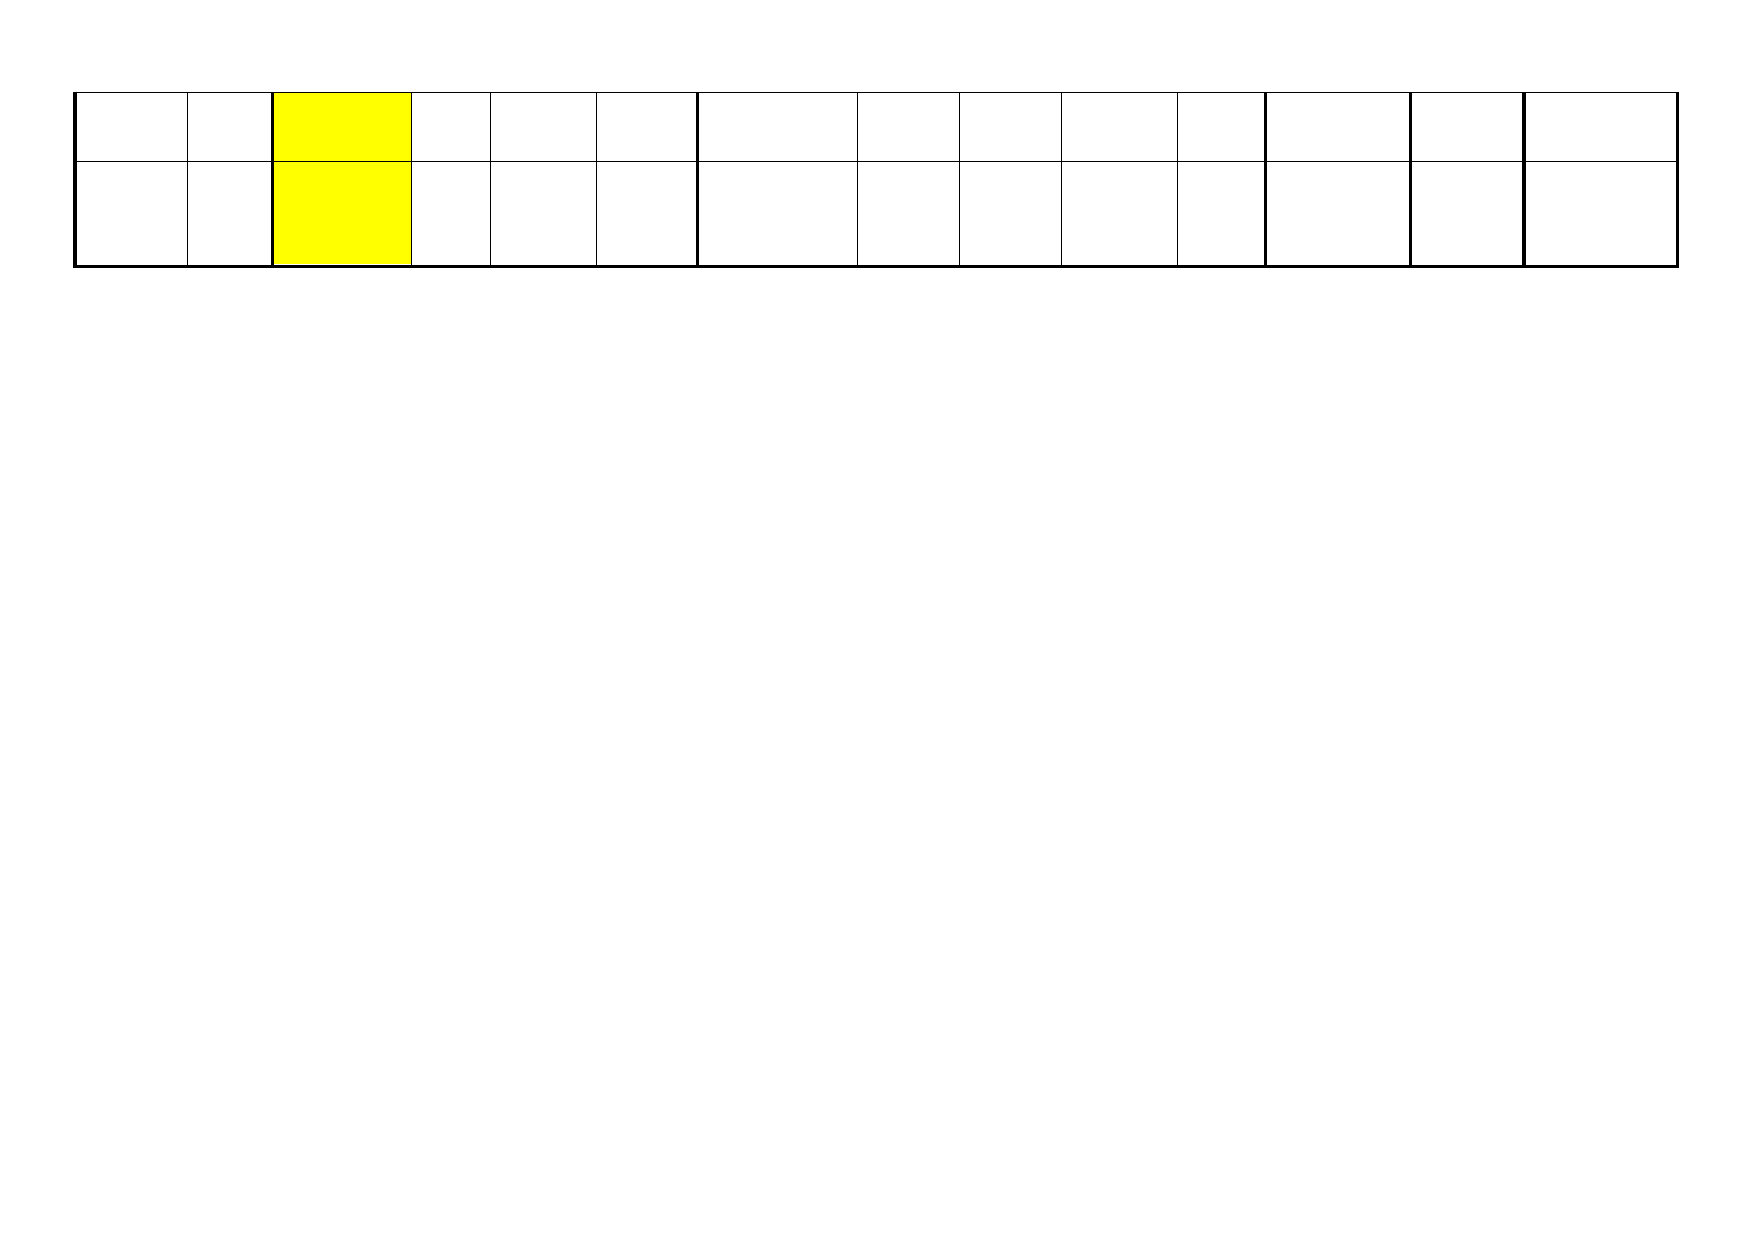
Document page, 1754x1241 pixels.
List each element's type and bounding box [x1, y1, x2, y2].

table_cell [1062, 162, 1177, 264]
table_cell [77, 162, 187, 264]
table_cell [1412, 93, 1522, 161]
table_cell [1412, 162, 1522, 264]
table_cell [1178, 162, 1264, 264]
table_cell [960, 162, 1061, 264]
table_cell [1178, 93, 1264, 161]
table_cell [597, 93, 696, 161]
table_cell [412, 93, 490, 161]
table_cell [597, 162, 696, 264]
table_cell [1526, 162, 1676, 264]
table_cell [491, 162, 596, 264]
table_cell [858, 93, 959, 161]
table_cell [960, 93, 1061, 161]
table_cell [491, 93, 596, 161]
table_cell [699, 162, 857, 264]
table_cell [412, 162, 490, 264]
table_cell [77, 93, 187, 161]
table_cell [274, 162, 411, 264]
table_cell [1062, 93, 1177, 161]
table_cell [858, 162, 959, 264]
table_cell [188, 162, 271, 264]
table_cell [1267, 162, 1409, 264]
table_cell [188, 93, 271, 161]
table_cell [1267, 93, 1409, 161]
table_cell [699, 93, 857, 161]
table_cell [274, 93, 411, 161]
table_cell [1526, 93, 1676, 161]
